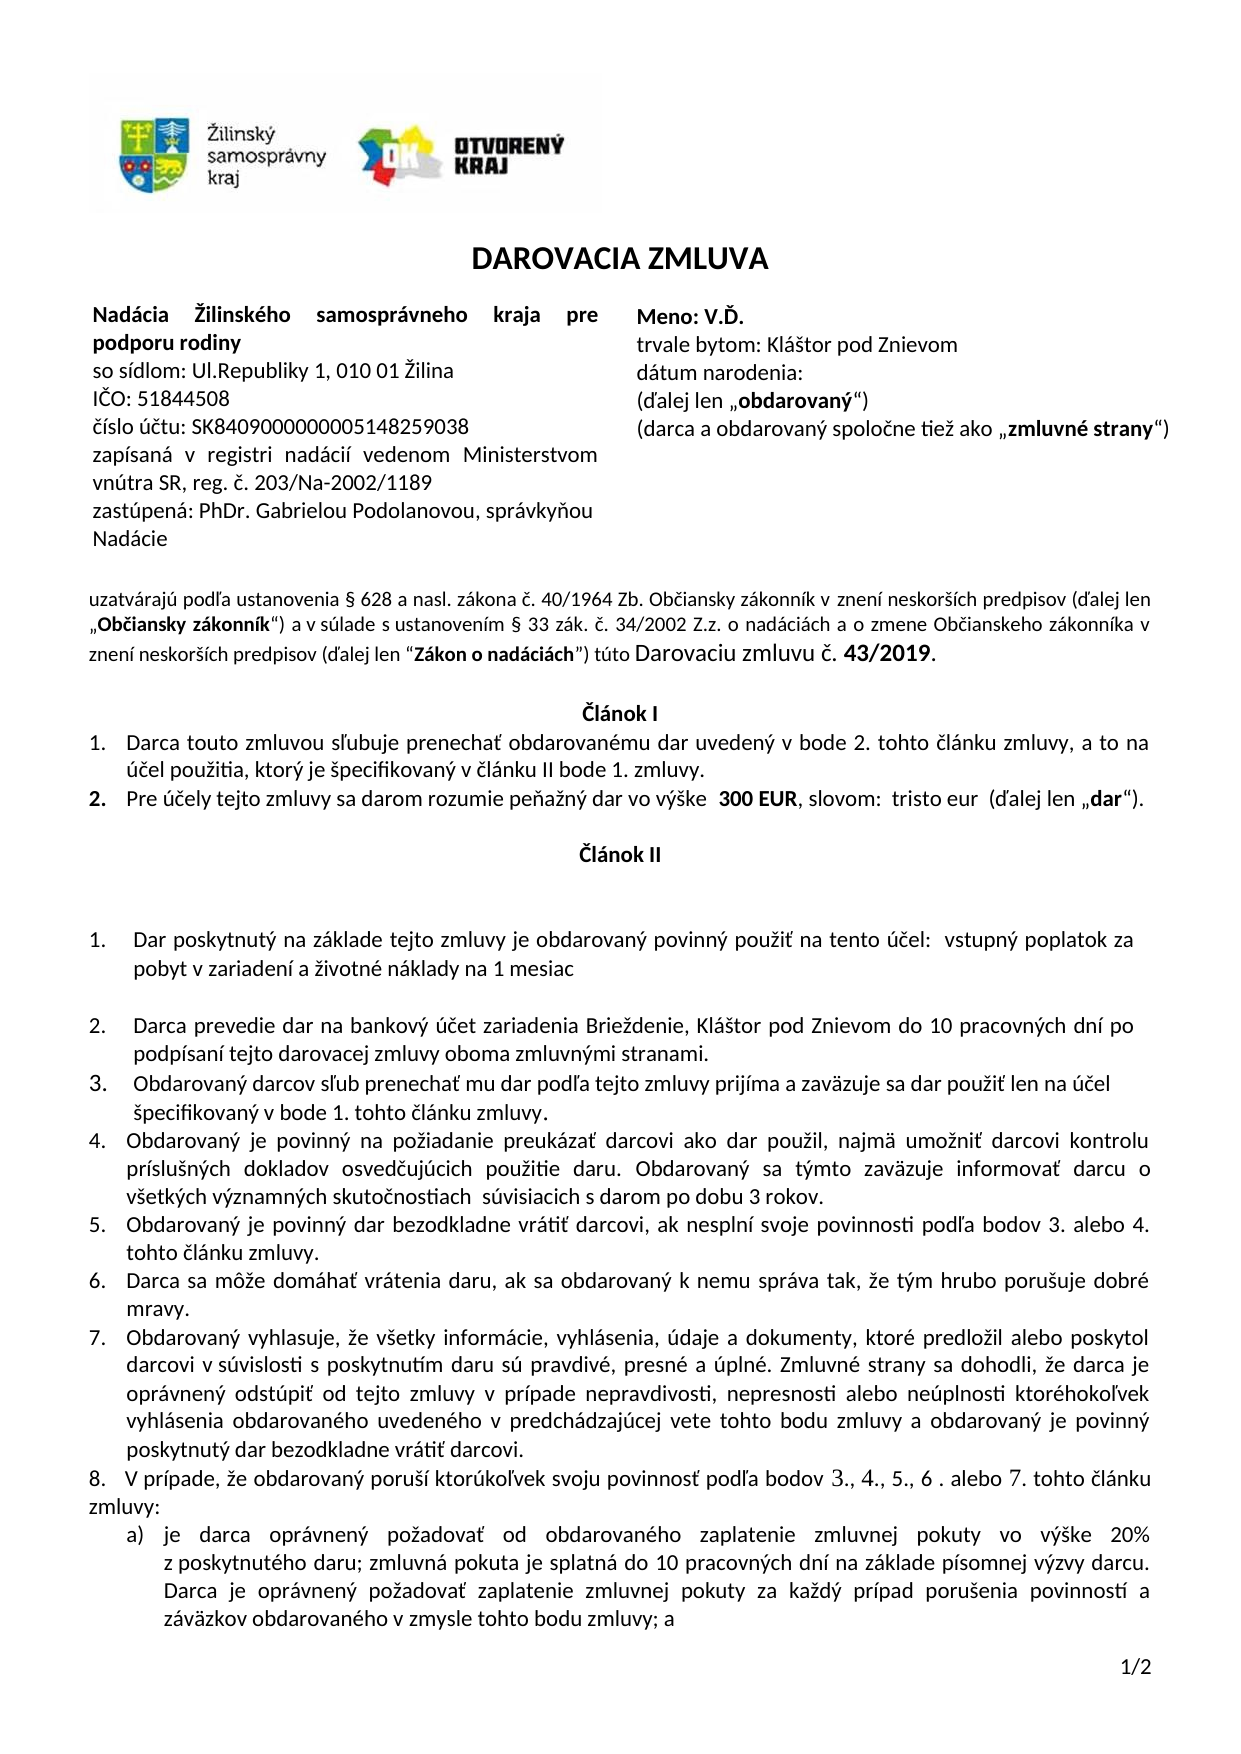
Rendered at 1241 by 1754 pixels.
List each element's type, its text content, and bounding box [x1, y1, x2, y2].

list Obdarovaný je povinný dar bezodkladne vrátiť darcovi, ak nesplní svoje povinnosti podľa bodov 3. alebo 4. tohto článku zmluvy. [89, 1240, 1152, 1296]
list Obdarovaný vyhlasuje, že všetky informácie, vyhlásenia, údaje a dokumenty, ktoré predložil alebo poskytol darcovi v súvislosti s poskytnutím daru sú pravdivé, presné a úplné. Zmluvné strany sa dohodli, že darca je oprávnený odstúpiť od tejto zmluvy v prípade nepravdivosti, nepresnosti alebo neúplnosti ktoréhokoľvek vyhlásenia obdarovaného uvedeného v predchádzajúcej vete tohto bodu zmluvy a obdarovaný je povinný poskytnutý dar bezodkladne vrátiť darcovi. [89, 1352, 1152, 1492]
list Obdarovaný je povinný na požiadanie preukázať darcovi ako dar použil, najmä umožniť darcovi kontrolu príslušných dokladov osvedčujúcich použitie daru. Obdarovaný sa týmto zaväzuje informovať darcu o všetkých významných skutočnostiach súvisiacich s darom po dobu 3 rokov. [89, 1156, 1152, 1240]
list Darca sa môže domáhať vrátenia daru, ak sa obdarovaný k nemu správa tak, že tým hrubo porušuje dobré mravy. [89, 1296, 1152, 1352]
list Dar poskytnutý na základe tejto zmluvy je obdarovaný povinný použiť na tento účel: vstupný poplatok za pobyt v zariadení a životné náklady na 1 mesiac [89, 926, 1136, 982]
text Článok II [89, 840, 1152, 868]
text DAROVACIA ZMLUVA [89, 237, 1152, 277]
list Darca touto zmluvou sľubuje prenechať obdarovanému dar uvedený v bode 2. tohto článku zmluvy, a to na účel použitia, ktorý je špecifikovaný v článku II bode 1. zmluvy. [89, 728, 1152, 784]
picture [88, 73, 603, 213]
text uzatvárajú podľa ustanovenia § nasl. zákona č. 40/1964 Zb. Občiansky zákonník v znení neskorších predpisov (ďalej len „Občiansky zákonník“) a v súlade s ustanovením § 33 zák. č. 34/2002 Z.z. o nadáciách a o zmene Občianskeho zákonníka v znení neskorších predpisov (ďalej len “Zákon o nadáciách”) túto Darovaciu zmluvu č. 43/2019. [89, 586, 1152, 667]
list Obdarovaný darcov sľub prenechať mu dar podľa tejto zmluvy prijíma a zaväzuje sa dar použiť len na účel špecifikovaný v bode 1. tohto článku zmluvy. [89, 1096, 1152, 1156]
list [126, 1549, 1152, 1605]
list Darca prevedie dar na bankový účet zariadenia Brieždenie, Kláštor pod Znievom do 10 pracovných dní po podpísaní tejto darovacej zmluvy oboma zmluvnými stranami. [89, 1011, 1136, 1067]
list Pre účely tejto zmluvy sa darom rozumie peňažný dar vo výške 300 EUR, slovom: tristo eur (ďalej len „dar“). [89, 784, 1152, 812]
text Článok I [89, 699, 1152, 728]
